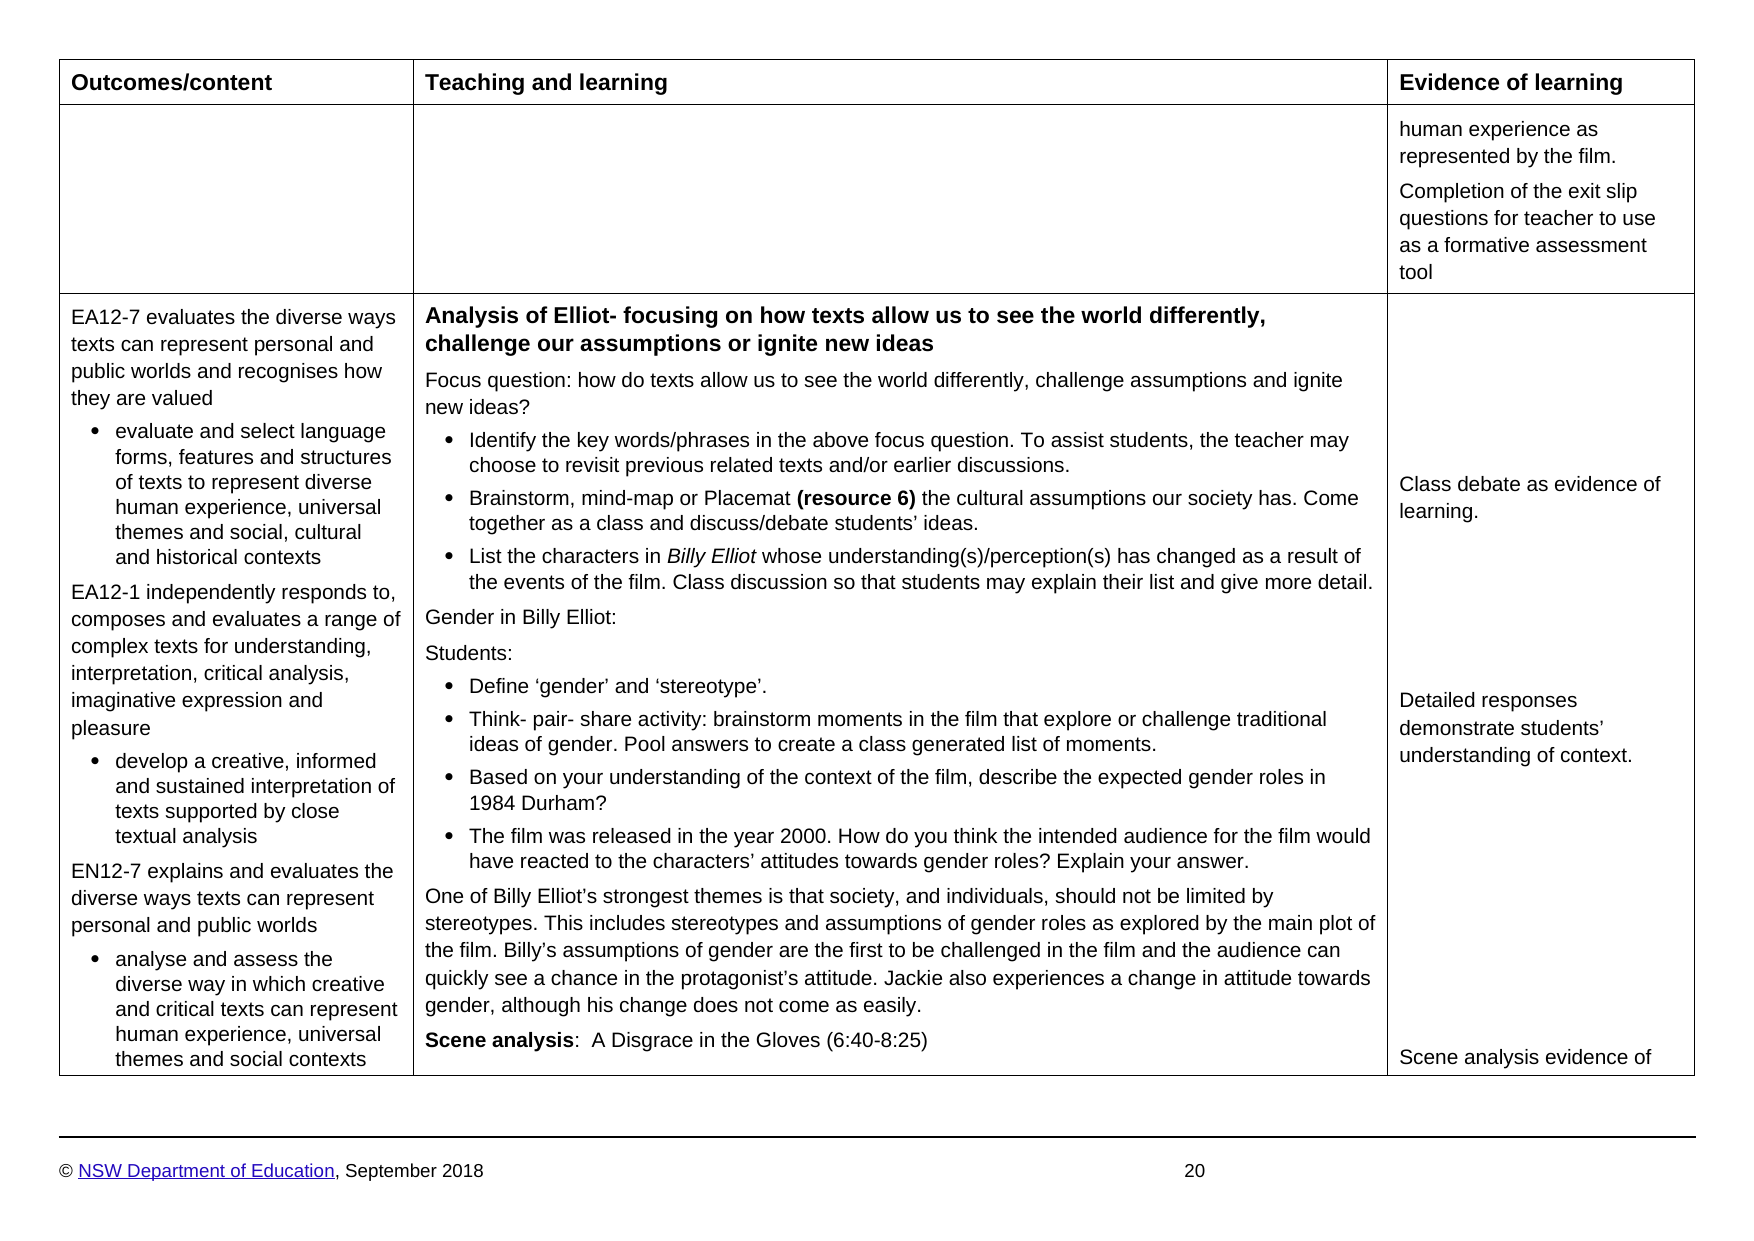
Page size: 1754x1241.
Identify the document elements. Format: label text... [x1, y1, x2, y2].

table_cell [1388, 105, 1694, 292]
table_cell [60, 105, 413, 292]
table_header Teaching and learning [414, 60, 1387, 104]
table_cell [60, 294, 413, 1075]
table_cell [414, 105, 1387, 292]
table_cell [1388, 294, 1694, 1075]
table_header Outcomes/content [60, 60, 413, 104]
table_header Evidence of learning [1388, 60, 1694, 104]
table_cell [414, 294, 1387, 1075]
